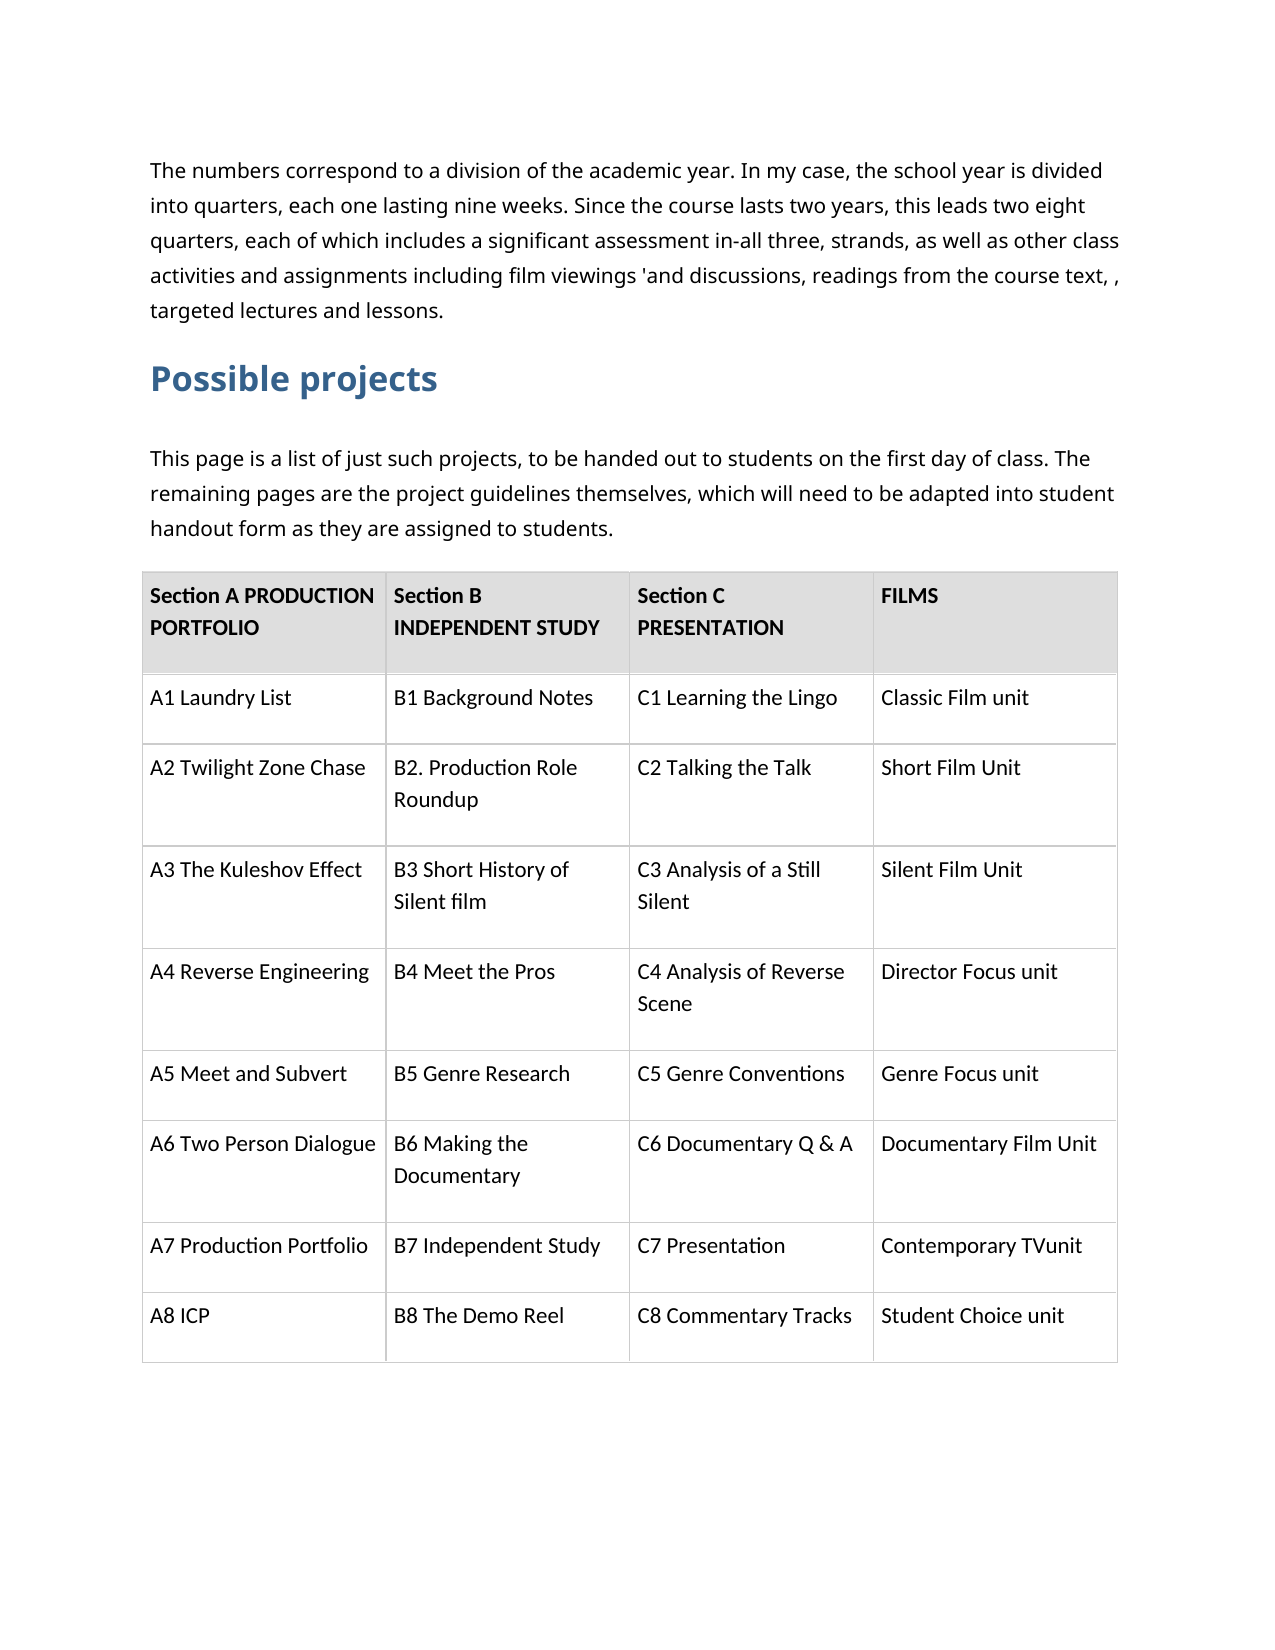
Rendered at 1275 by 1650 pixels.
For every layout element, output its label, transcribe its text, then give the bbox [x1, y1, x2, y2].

table_cell C1 Learning the Lingo [630, 675, 873, 743]
table_cell A1 Laundry List [143, 675, 385, 743]
table_cell B4 Meet the Pros [387, 949, 629, 1049]
table_cell C6 Documentary Q & A [630, 1121, 873, 1222]
table_cell B8 The Demo Reel [387, 1293, 629, 1361]
table_cell Documentary Film Unit [874, 1120, 1117, 1222]
table_cell B6 Making the Documentary [387, 1121, 629, 1222]
table_header FILMS [874, 573, 1117, 673]
table_cell Classic Film unit [874, 674, 1117, 743]
table_cell C2 Talking the Talk [630, 745, 873, 845]
table_cell Genre Focus unit [874, 1050, 1117, 1119]
table_cell B1 Background Notes [387, 675, 629, 743]
subtitle Possible projects [150, 354, 1125, 401]
table_cell C4 Analysis of Reverse Scene [630, 949, 873, 1049]
table_cell C7 Presentation [630, 1223, 873, 1291]
table_cell Student Choice unit [874, 1291, 1117, 1361]
table_header Section B INDEPENDENT STUDY [387, 573, 629, 673]
table_cell B3 Short History of Silent film [387, 847, 629, 947]
table_cell A8 ICP [143, 1293, 385, 1361]
table_cell B2. Production Role Roundup [387, 745, 629, 845]
table_cell A4 Reverse Engineering [143, 949, 385, 1049]
table_cell B7 Independent Study [387, 1223, 629, 1291]
table_header Section C PRESENTATION [630, 573, 873, 673]
table_cell C8 Commentary Tracks [630, 1293, 873, 1361]
text This page is a list of just such projects, to be handed out to students on the first day of class. The remaining pages are the project guidelines themselves, which will need to be adapted into student handout form as they are assigned to students. [150, 437, 1125, 542]
table_cell Silent Film Unit [874, 845, 1117, 947]
table_cell A7 Production Portfolio [143, 1223, 385, 1291]
table_cell C5 Genre Conventions [630, 1051, 873, 1119]
table_cell Short Film Unit [874, 743, 1117, 845]
table_cell Director Focus unit [874, 948, 1117, 1049]
table_cell A3 The Kuleshov Effect [143, 847, 385, 947]
table_cell Contemporary TVunit [874, 1222, 1117, 1291]
table_header Section A PRODUCTION PORTFOLIO [143, 573, 385, 673]
table_cell A6 Two Person Dialogue [143, 1121, 385, 1222]
table_cell C3 Analysis of a Still Silent [630, 847, 873, 947]
table_cell A2 Twilight Zone Chase [143, 745, 385, 845]
table_cell B5 Genre Research [387, 1051, 629, 1119]
table_cell A5 Meet and Subvert [143, 1051, 385, 1119]
text The numbers correspond to a division of the academic year. In my case, the school year is divided into quarters, each one lasting nine weeks. Since the course lasts two years, this leads two eight quarters, each of which includes a significant assessment in-all three, strands, as well as other class activities and assignments including film viewings 'and discussions, readings from the course text, , targeted lectures and lessons. [150, 150, 1125, 325]
